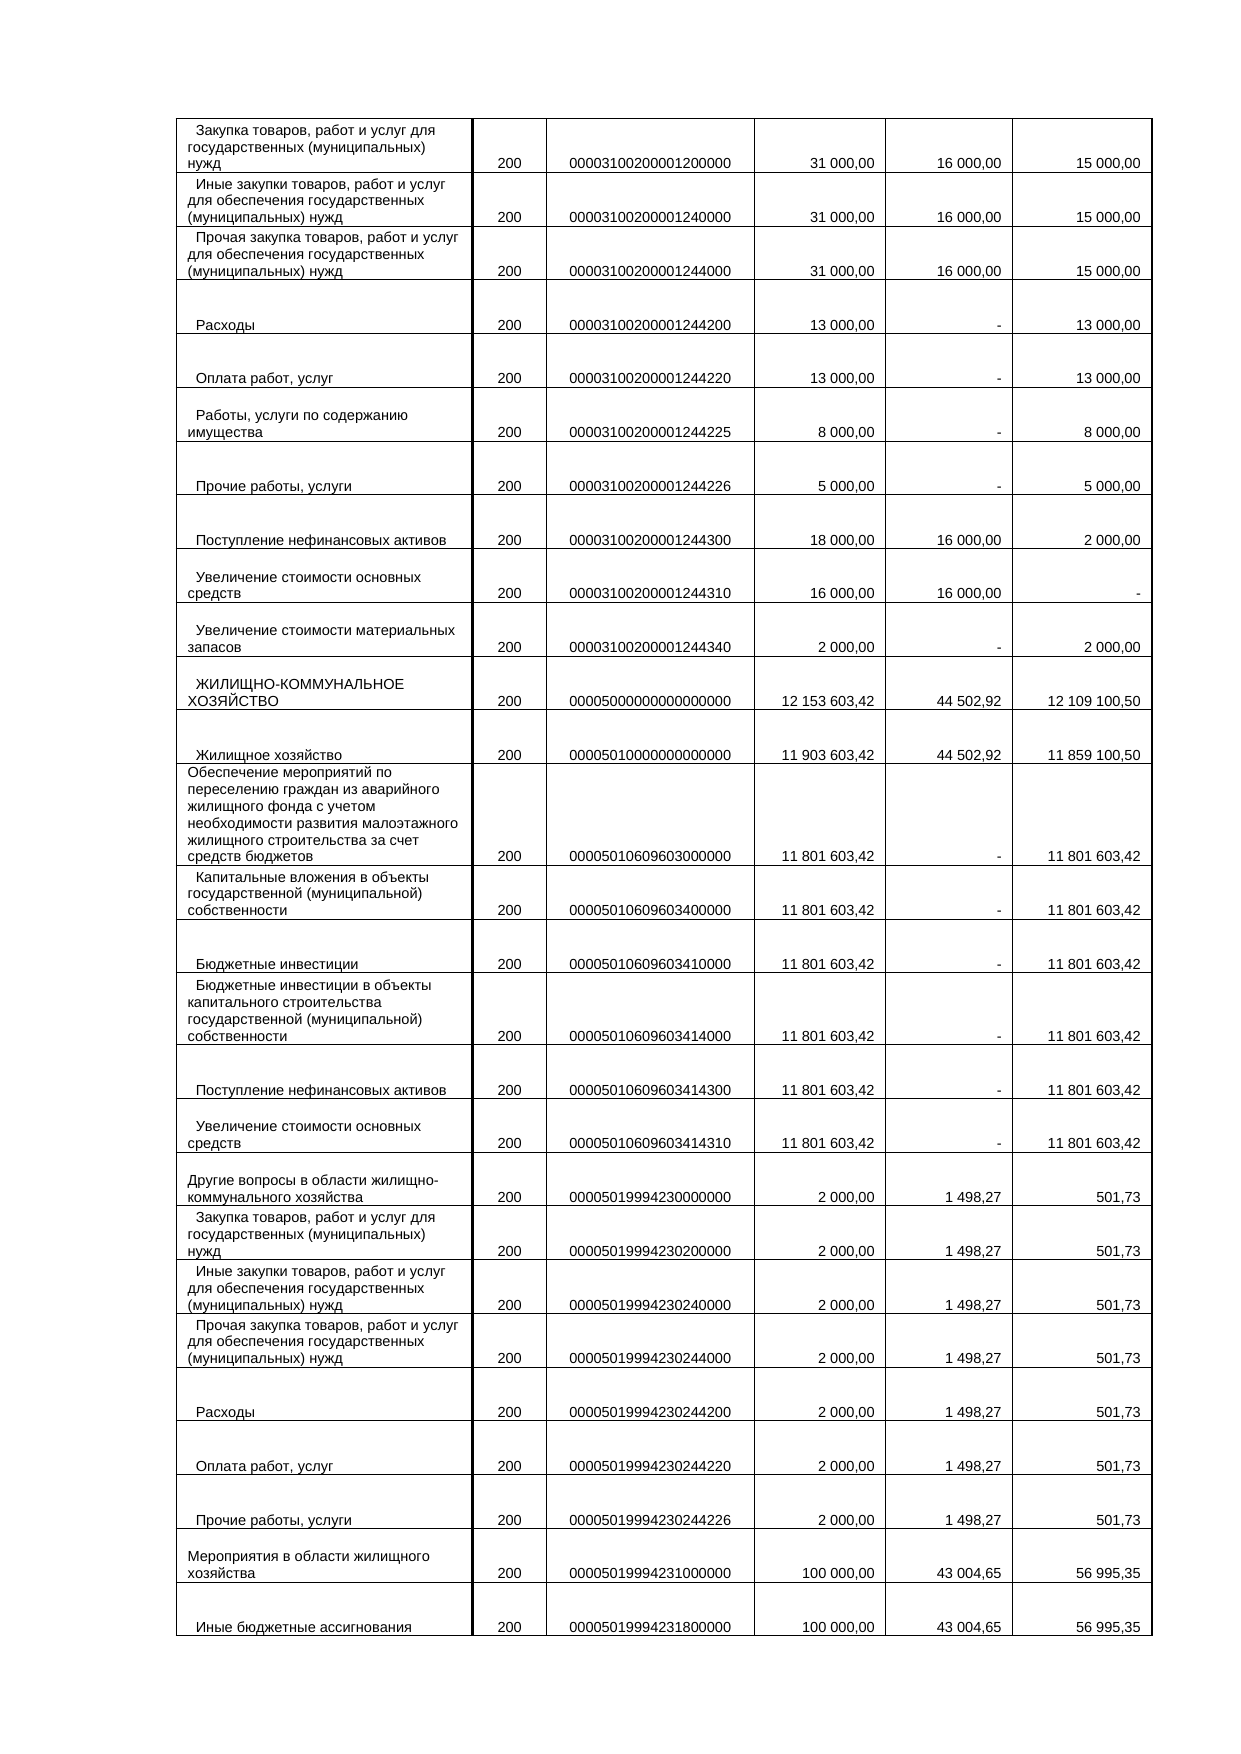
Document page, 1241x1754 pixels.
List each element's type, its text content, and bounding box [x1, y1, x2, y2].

table_cell 200 [474, 764, 546, 865]
table_cell 12 109 100,50 [1013, 657, 1151, 709]
table_cell 31 000,00 [755, 227, 885, 279]
table_cell 13 000,00 [755, 280, 885, 333]
table_cell 00003100200001200000 [547, 119, 754, 172]
table_cell 00003100200001244310 [547, 549, 754, 602]
table_cell Прочая закупка товаров, работ и услуг для обеспечения государственных (муниципальных) нужд [177, 227, 471, 279]
table_cell 00005010609603410000 [547, 920, 754, 972]
table_cell 2 000,00 [755, 1206, 885, 1259]
table_cell 56 995,35 [1013, 1529, 1151, 1582]
table_cell 200 [474, 119, 546, 172]
table_cell 00005010609603414310 [547, 1099, 754, 1152]
table_cell 00005019994230000000 [547, 1153, 754, 1205]
table_cell 2 000,00 [755, 1421, 885, 1474]
table_cell 11 801 603,42 [755, 973, 885, 1044]
table_cell Работы, услуги по содержанию имущества [177, 388, 471, 441]
table_cell 1 498,27 [886, 1260, 1012, 1313]
table_cell 501,73 [1013, 1475, 1151, 1528]
table_cell 200 [474, 173, 546, 226]
table_cell 00005019994230240000 [547, 1260, 754, 1313]
table_cell Обеспечение мероприятий по переселению граждан из аварийного жилищного фонда с учетом необходимости развития малоэтажного жилищного строительства за счет средств бюджетов [177, 764, 471, 865]
table_cell - [886, 1099, 1012, 1152]
table_cell 11 801 603,42 [755, 1045, 885, 1098]
table_cell 5 000,00 [1013, 442, 1151, 494]
table_cell 200 [474, 920, 546, 972]
table_cell 44 502,92 [886, 710, 1012, 763]
table_cell 200 [474, 1583, 546, 1635]
table_cell 00005019994231800000 [547, 1583, 754, 1635]
table_cell - [886, 764, 1012, 865]
table_cell 11 801 603,42 [755, 866, 885, 918]
table_cell 00003100200001240000 [547, 173, 754, 226]
table_cell Закупка товаров, работ и услуг для государственных (муниципальных) нужд [177, 119, 471, 172]
table_cell 00005019994230244226 [547, 1475, 754, 1528]
table_cell - [886, 280, 1012, 333]
table_cell 12 153 603,42 [755, 657, 885, 709]
table_cell Увеличение стоимости материальных запасов [177, 603, 471, 656]
table_cell 11 801 603,42 [1013, 1099, 1151, 1152]
table_cell - [886, 334, 1012, 387]
table_cell 13 000,00 [755, 334, 885, 387]
table_cell Иные закупки товаров, работ и услуг для обеспечения государственных (муниципальных) нужд [177, 173, 471, 226]
table_cell 00005019994230244200 [547, 1368, 754, 1420]
table_cell 2 000,00 [755, 1368, 885, 1420]
table_cell 43 004,65 [886, 1583, 1012, 1635]
table_cell 00005019994230244000 [547, 1314, 754, 1367]
table_cell 1 498,27 [886, 1368, 1012, 1420]
table_cell 11 903 603,42 [755, 710, 885, 763]
table_cell 501,73 [1013, 1206, 1151, 1259]
table_cell 200 [474, 866, 546, 918]
table_cell Поступление нефинансовых активов [177, 1045, 471, 1098]
table_cell 200 [474, 227, 546, 279]
table_cell 200 [474, 549, 546, 602]
table_cell - [886, 973, 1012, 1044]
table_cell - [886, 442, 1012, 494]
table_cell 200 [474, 1368, 546, 1420]
table_cell 00005019994230200000 [547, 1206, 754, 1259]
table_cell 11 801 603,42 [1013, 764, 1151, 865]
table_cell 18 000,00 [755, 495, 885, 548]
table_cell 200 [474, 1099, 546, 1152]
table_cell Расходы [177, 1368, 471, 1420]
table_cell 00003100200001244226 [547, 442, 754, 494]
table_cell 2 000,00 [1013, 603, 1151, 656]
table_cell 11 801 603,42 [755, 1099, 885, 1152]
table_cell 15 000,00 [1013, 173, 1151, 226]
table_cell Иные закупки товаров, работ и услуг для обеспечения государственных (муниципальных) нужд [177, 1260, 471, 1313]
table_cell 200 [474, 973, 546, 1044]
table_cell 1 498,27 [886, 1314, 1012, 1367]
table_cell 11 801 603,42 [755, 920, 885, 972]
table_cell 8 000,00 [1013, 388, 1151, 441]
table_cell 100 000,00 [755, 1529, 885, 1582]
table_cell 15 000,00 [1013, 227, 1151, 279]
table_cell Прочие работы, услуги [177, 1475, 471, 1528]
table_cell 501,73 [1013, 1421, 1151, 1474]
table_cell Оплата работ, услуг [177, 1421, 471, 1474]
table_cell 11 801 603,42 [755, 764, 885, 865]
table_cell Расходы [177, 280, 471, 333]
table_cell - [886, 920, 1012, 972]
table_cell - [886, 1045, 1012, 1098]
table_cell 200 [474, 280, 546, 333]
table_cell 200 [474, 1421, 546, 1474]
table_cell 31 000,00 [755, 173, 885, 226]
table_cell 13 000,00 [1013, 280, 1151, 333]
table_cell 00005019994231000000 [547, 1529, 754, 1582]
table_cell 200 [474, 657, 546, 709]
table_cell 1 498,27 [886, 1475, 1012, 1528]
table_cell 16 000,00 [886, 495, 1012, 548]
table_cell 501,73 [1013, 1314, 1151, 1367]
table_cell Жилищное хозяйство [177, 710, 471, 763]
table_cell 5 000,00 [755, 442, 885, 494]
table_cell 1 498,27 [886, 1153, 1012, 1205]
table_cell 2 000,00 [755, 1260, 885, 1313]
table_cell 11 801 603,42 [1013, 973, 1151, 1044]
table_cell Прочие работы, услуги [177, 442, 471, 494]
table_cell 501,73 [1013, 1153, 1151, 1205]
table_cell Мероприятия в области жилищного хозяйства [177, 1529, 471, 1582]
table_cell 200 [474, 1529, 546, 1582]
table_cell 00005019994230244220 [547, 1421, 754, 1474]
table_cell 31 000,00 [755, 119, 885, 172]
table_cell Оплата работ, услуг [177, 334, 471, 387]
table_cell 00005010609603414000 [547, 973, 754, 1044]
table_cell 16 000,00 [886, 119, 1012, 172]
table_cell 00003100200001244300 [547, 495, 754, 548]
table_cell 200 [474, 495, 546, 548]
table_cell 11 801 603,42 [1013, 1045, 1151, 1098]
table_cell Бюджетные инвестиции [177, 920, 471, 972]
table_cell 100 000,00 [755, 1583, 885, 1635]
table_cell 2 000,00 [1013, 495, 1151, 548]
table_cell 501,73 [1013, 1368, 1151, 1420]
table_cell Другие вопросы в области жилищно-коммунального хозяйства [177, 1153, 471, 1205]
table_cell 200 [474, 388, 546, 441]
table_cell 44 502,92 [886, 657, 1012, 709]
table_cell Бюджетные инвестиции в объекты капитального строительства государственной (муниципальной) собственности [177, 973, 471, 1044]
table_cell Иные бюджетные ассигнования [177, 1583, 471, 1635]
table_cell 200 [474, 1206, 546, 1259]
table_cell 11 801 603,42 [1013, 866, 1151, 918]
table_cell 200 [474, 1153, 546, 1205]
table_cell 00005010609603414300 [547, 1045, 754, 1098]
table_cell 00003100200001244340 [547, 603, 754, 656]
table_cell Капитальные вложения в объекты государственной (муниципальной) собственности [177, 866, 471, 918]
table_cell 200 [474, 603, 546, 656]
table_cell 2 000,00 [755, 1314, 885, 1367]
table_cell 00003100200001244225 [547, 388, 754, 441]
table_cell 16 000,00 [886, 549, 1012, 602]
table_cell 00005010609603400000 [547, 866, 754, 918]
table_cell 2 000,00 [755, 603, 885, 656]
table_cell 200 [474, 442, 546, 494]
table_cell - [886, 603, 1012, 656]
table_cell 200 [474, 1314, 546, 1367]
table_cell 200 [474, 1475, 546, 1528]
table_cell ЖИЛИЩНО-КОММУНАЛЬНОЕ ХОЗЯЙСТВО [177, 657, 471, 709]
table_cell 15 000,00 [1013, 119, 1151, 172]
table_cell 501,73 [1013, 1260, 1151, 1313]
table_cell Увеличение стоимости основных средств [177, 549, 471, 602]
table_cell 2 000,00 [755, 1475, 885, 1528]
table_cell 16 000,00 [886, 173, 1012, 226]
table_cell 13 000,00 [1013, 334, 1151, 387]
table_cell 11 859 100,50 [1013, 710, 1151, 763]
table_cell 00003100200001244200 [547, 280, 754, 333]
table_cell 00005010609603000000 [547, 764, 754, 865]
table_cell 11 801 603,42 [1013, 920, 1151, 972]
table_cell 16 000,00 [886, 227, 1012, 279]
table_cell 200 [474, 710, 546, 763]
table_cell 16 000,00 [755, 549, 885, 602]
table_cell 8 000,00 [755, 388, 885, 441]
table_cell 00003100200001244220 [547, 334, 754, 387]
table_cell - [886, 866, 1012, 918]
table_cell 00005000000000000000 [547, 657, 754, 709]
table_cell 56 995,35 [1013, 1583, 1151, 1635]
table_cell 43 004,65 [886, 1529, 1012, 1582]
table_cell Поступление нефинансовых активов [177, 495, 471, 548]
table_cell 1 498,27 [886, 1421, 1012, 1474]
table_cell 2 000,00 [755, 1153, 885, 1205]
table_cell Увеличение стоимости основных средств [177, 1099, 471, 1152]
table_cell 200 [474, 334, 546, 387]
table_cell 200 [474, 1260, 546, 1313]
table_cell Прочая закупка товаров, работ и услуг для обеспечения государственных (муниципальных) нужд [177, 1314, 471, 1367]
table_cell Закупка товаров, работ и услуг для государственных (муниципальных) нужд [177, 1206, 471, 1259]
table_cell 1 498,27 [886, 1206, 1012, 1259]
table_cell - [1013, 549, 1151, 602]
table_cell - [886, 388, 1012, 441]
table_cell 00005010000000000000 [547, 710, 754, 763]
table_cell 200 [474, 1045, 546, 1098]
table_cell 00003100200001244000 [547, 227, 754, 279]
